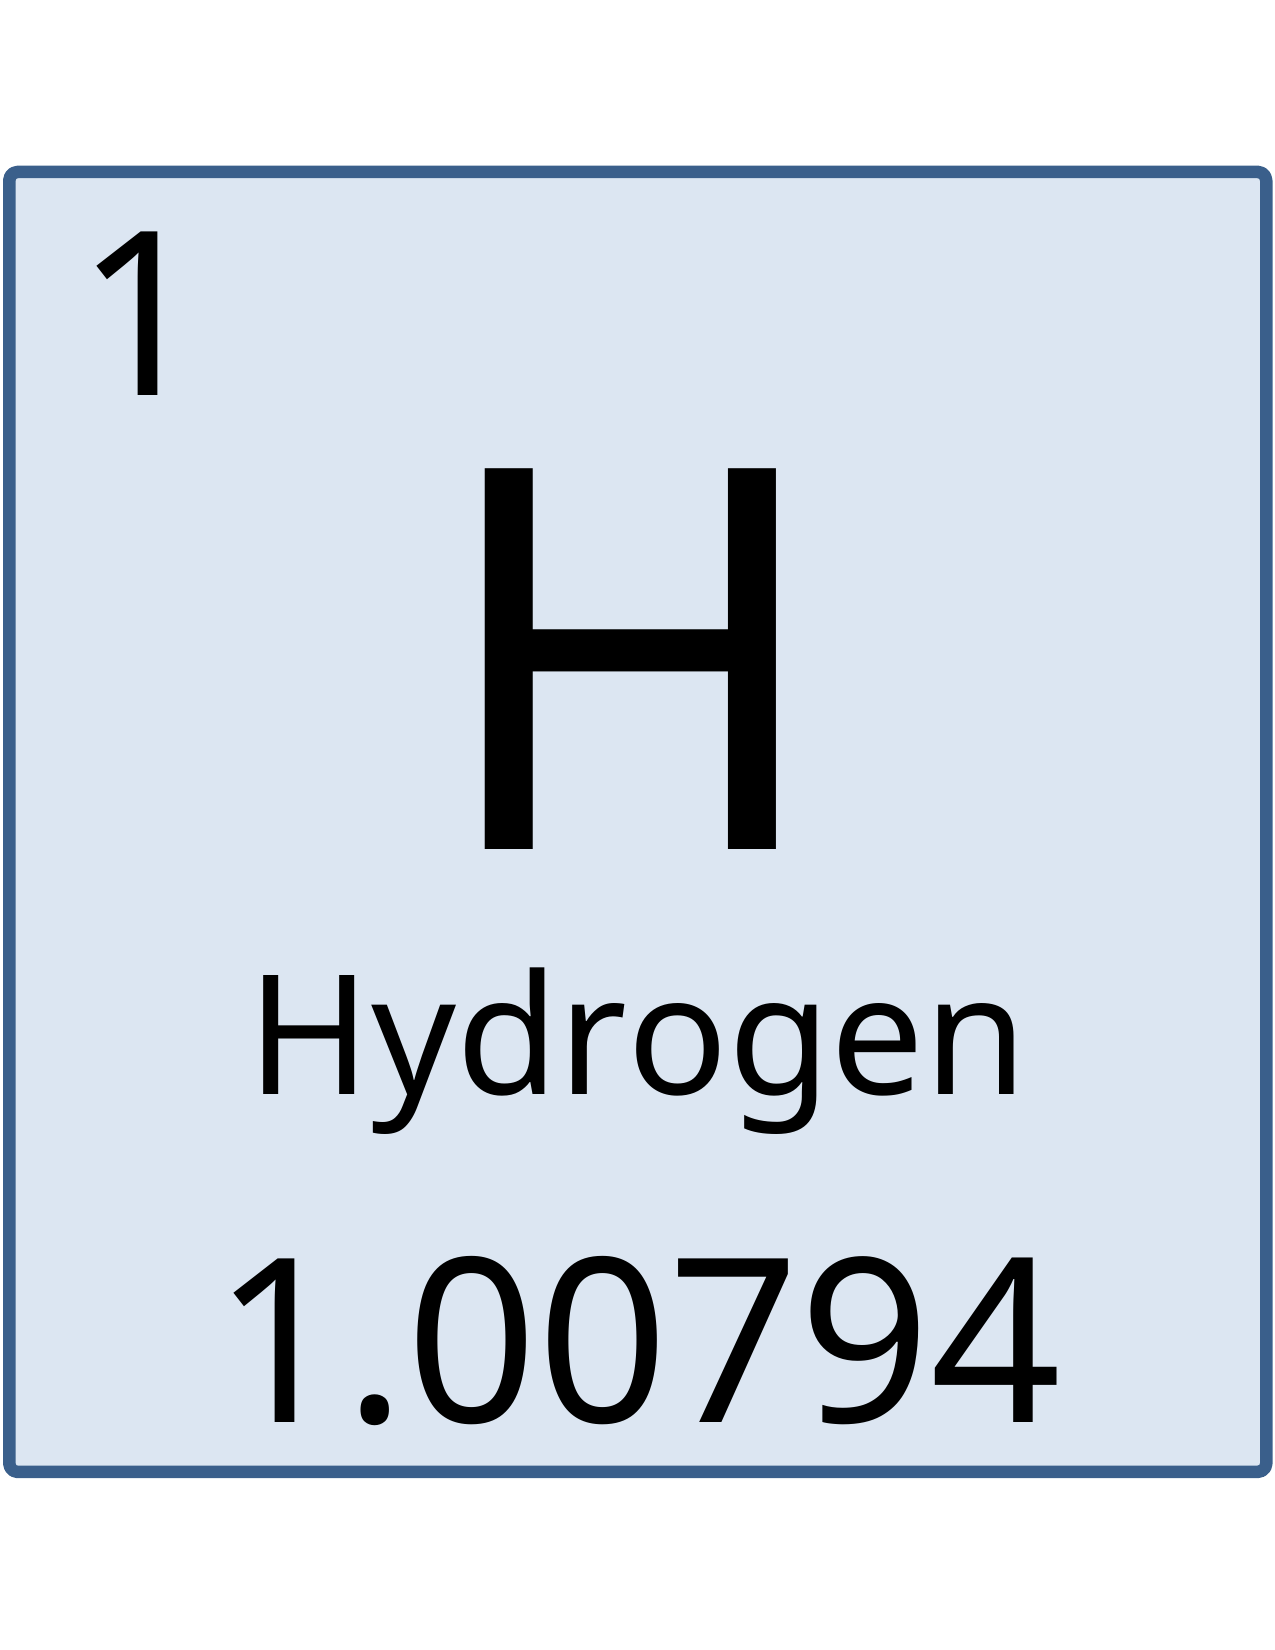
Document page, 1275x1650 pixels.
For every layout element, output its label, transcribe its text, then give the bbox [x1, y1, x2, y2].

text 1 [27, 150, 1248, 462]
text 1.00794 [27, 1177, 1248, 1489]
text Hydrogen [27, 916, 1248, 1143]
